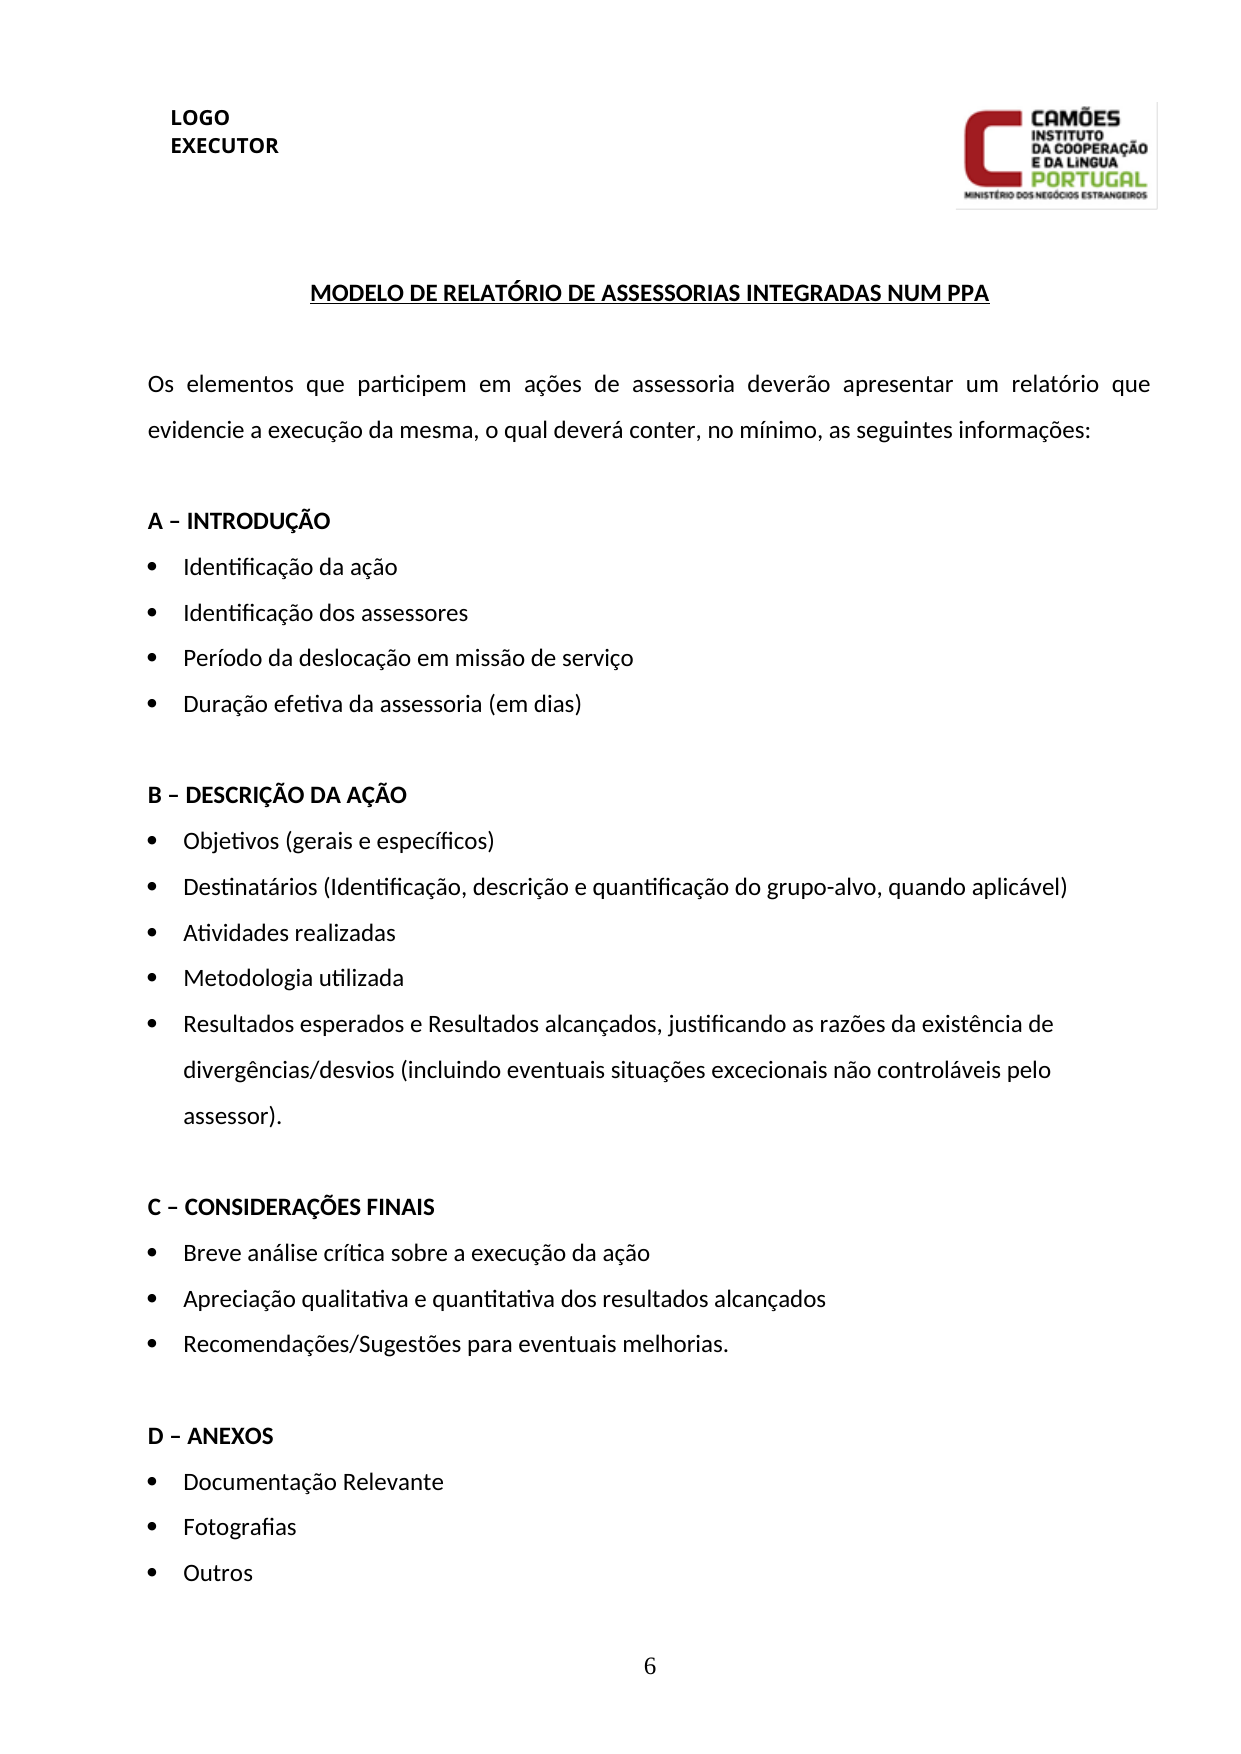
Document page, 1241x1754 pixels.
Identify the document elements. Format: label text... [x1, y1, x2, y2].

list Recomendações/Sugestões para eventuais melhorias. [148, 1328, 1152, 1359]
list Duração efetiva da assessoria (em dias) [148, 688, 1152, 719]
list Destinatários (Identificação, descrição e quantificação do grupo-alvo, quando aplicável) [148, 871, 1152, 902]
list Apreciação qualitativa e quantitativa dos resultados alcançados [148, 1283, 1152, 1313]
list Fotografias [148, 1511, 1152, 1542]
text C – CONSIDERAÇÕES FINAIS [148, 1191, 1152, 1222]
list Resultados esperados e Resultados alcançados, justificando as razões da existência de divergências/desvios (incluindo eventuais situações excecionais não controláveis pelo assessor). [148, 1008, 1152, 1130]
text D – ANEXOS [148, 1420, 1152, 1450]
text B – Descrição da ação [148, 780, 1152, 810]
text MODELO de Relatório de assessorias integradas num ppa [148, 277, 1152, 307]
list Atividades realizadas [148, 917, 1152, 947]
list Breve análise crítica sobre a execução da ação [148, 1237, 1152, 1267]
list Período da deslocação em missão de serviço [148, 642, 1152, 673]
list Metodologia utilizada [148, 963, 1152, 993]
picture [955, 102, 1159, 211]
text A – Introdução [148, 505, 1152, 536]
list Identificação dos assessores [148, 597, 1152, 627]
list Outros [148, 1557, 1152, 1588]
list Objetivos (gerais e específicos) [148, 825, 1152, 856]
text Os elementos que participem em ações de assessoria deverão apresentar um relatório que evidencie a execução da mesma, o qual deverá conter, no mínimo, as seguintes informações: [148, 368, 1152, 444]
list Documentação Relevante [148, 1466, 1152, 1496]
list Identificação da ação [148, 551, 1152, 582]
